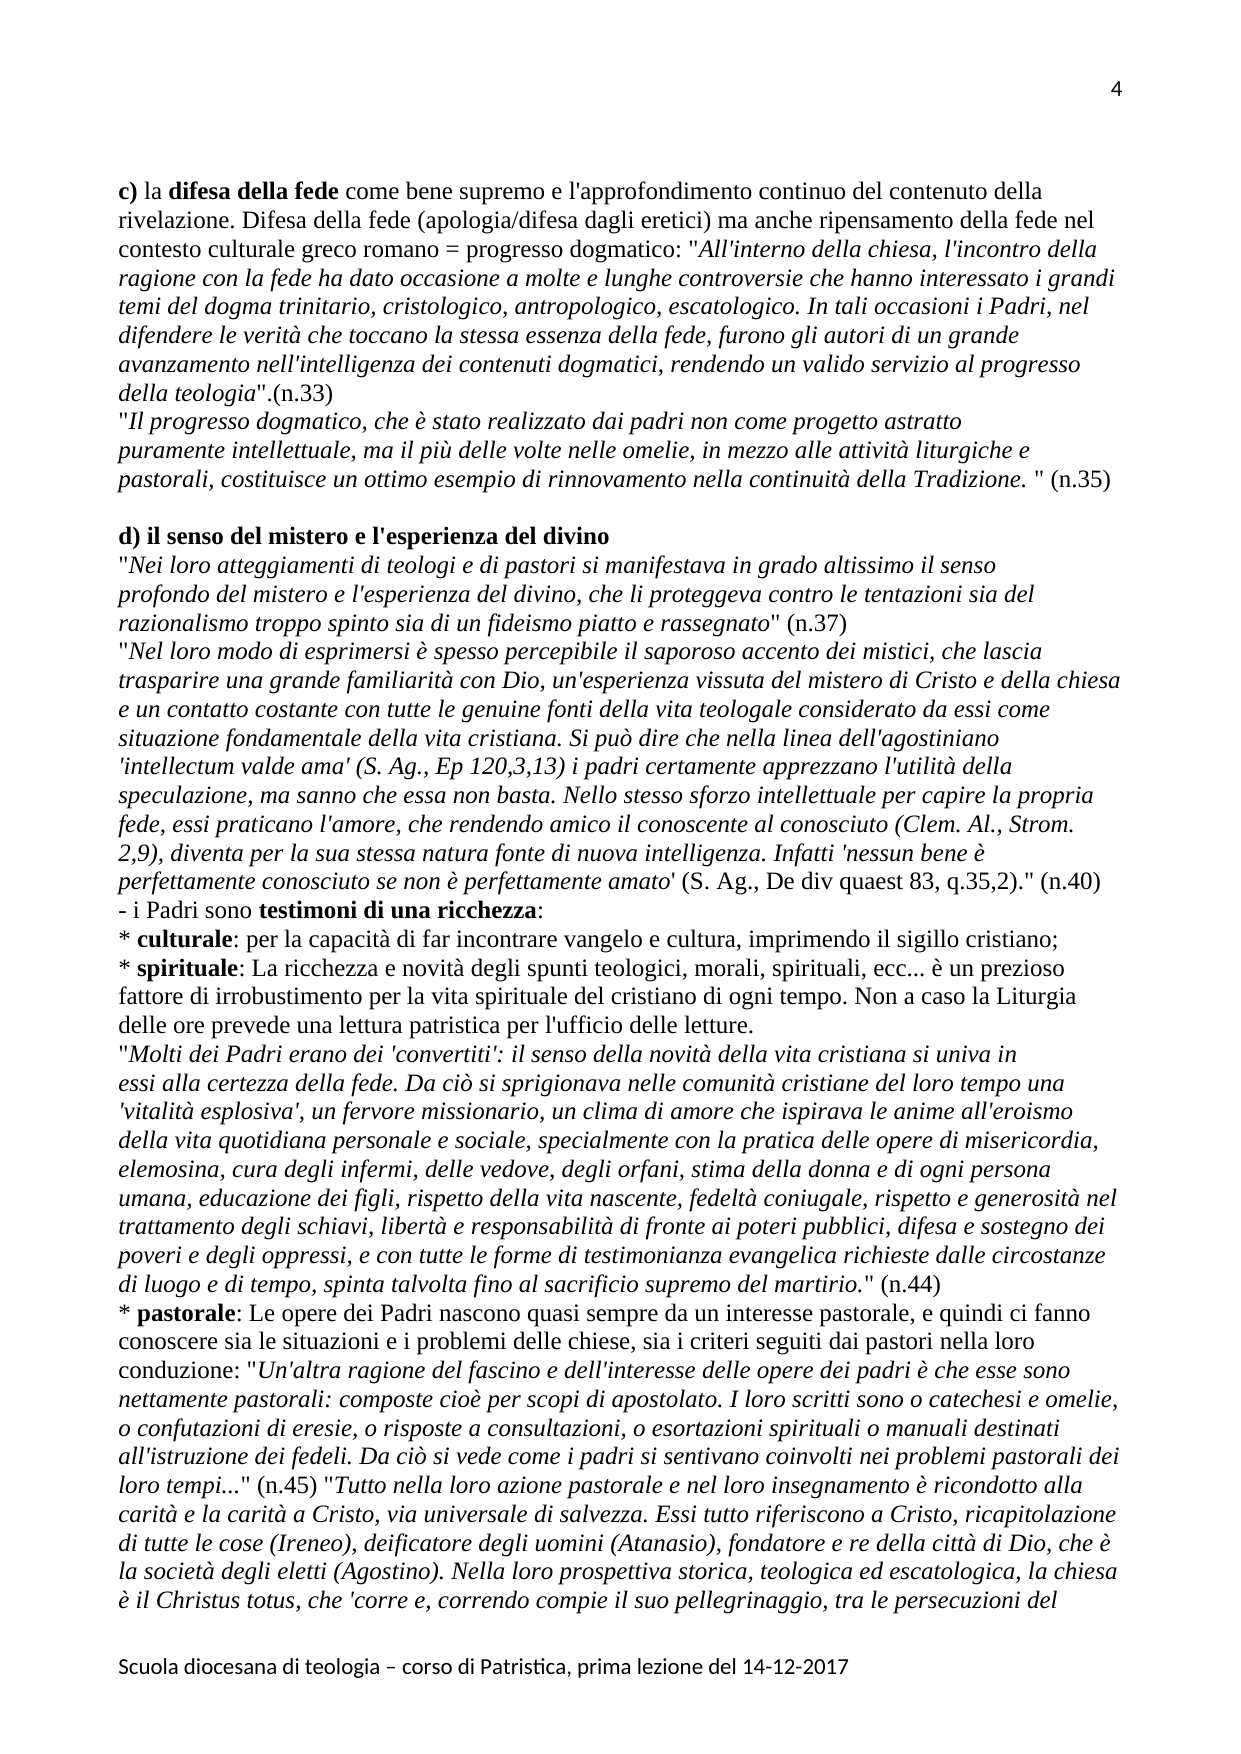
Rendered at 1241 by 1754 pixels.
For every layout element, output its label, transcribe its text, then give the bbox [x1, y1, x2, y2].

text "Nel loro modo di esprimersi è spesso percepibile il saporoso accento dei mistici, che lascia [118, 636, 1122, 665]
text fattore di irrobustimento per la vita spirituale del cristiano di ogni tempo. Non a caso la Liturgia [118, 981, 1122, 1010]
text * spirituale: La ricchezza e novità degli spunti teologici, morali, spirituali, ecc... è un prezioso [118, 953, 1122, 981]
text "Nei loro atteggiamenti di teologi e di pastori si manifestava in grado altissimo il senso [118, 550, 1122, 579]
text "Il progresso dogmatico, che è stato realizzato dai padri non come progetto astratto [118, 406, 1122, 435]
text razionalismo troppo spinto sia di un fideismo piatto e rassegnato" (n.37) [118, 608, 1122, 636]
text profondo del mistero e l'esperienza del divino, che li proteggeva contro le tentazioni sia del [118, 579, 1122, 608]
text conoscere sia le situazioni e i problemi delle chiese, sia i criteri seguiti dai pastori nella loro [118, 1326, 1122, 1355]
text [118, 1470, 1122, 1614]
text trattamento degli schiavi, libertà e responsabilità di fronte ai poteri pubblici, difesa e sostegno dei [118, 1211, 1122, 1240]
text * culturale: per la capacità di far incontrare vangelo e cultura, imprimendo il sigillo cristiano; [118, 924, 1122, 953]
text essi alla certezza della fede. Da ciò si sprigionava nelle comunità cristiane del loro tempo una [118, 1068, 1122, 1096]
text perfettamente conosciuto se non è perfettamente amato' (S. Ag., De div quaest 83, q.35,2)." (n.40) [118, 866, 1122, 895]
text della vita quotidiana personale e sociale, specialmente con la pratica delle opere di misericordia, [118, 1125, 1122, 1154]
text umana, educazione dei figli, rispetto della vita nascente, fedeltà coniugale, rispetto e generosità nel [118, 1183, 1122, 1211]
text e un contatto costante con tutte le genuine fonti della vita teologale considerato da essi come [118, 694, 1122, 723]
text trasparire una grande familiarità con Dio, un'esperienza vissuta del mistero di Cristo e della chiesa [118, 665, 1122, 694]
text rivelazione. Difesa della fede (apologia/difesa dagli eretici) ma anche ripensamento della fede nel [118, 205, 1122, 234]
text di luogo e di tempo, spinta talvolta fino al sacrificio supremo del martirio." (n.44) [118, 1269, 1122, 1298]
text contesto culturale greco romano = progresso dogmatico: "All'interno della chiesa, l'incontro della [118, 234, 1122, 263]
text temi del dogma trinitario, cristologico, antropologico, escatologico. In tali occasioni i Padri, nel [118, 291, 1122, 320]
text - i Padri sono testimoni di una ricchezza: [118, 895, 1122, 924]
text "Molti dei Padri erano dei 'convertiti': il senso della novità della vita cristiana si univa in [118, 1039, 1122, 1068]
text o confutazioni di eresie, o risposte a consultazioni, o esortazioni spirituali o manuali destinati [118, 1413, 1122, 1441]
text d) il senso del mistero e l'esperienza del divino [118, 521, 1122, 550]
text ragione con la fede ha dato occasione a molte e lunghe controversie che hanno interessato i grandi [118, 263, 1122, 291]
text pastorali, costituisce un ottimo esempio di rinnovamento nella continuità della Tradizione. " (n.35) [118, 464, 1122, 493]
text nettamente pastorali: composte cioè per scopi di apostolato. I loro scritti sono o catechesi e omelie, [118, 1384, 1122, 1413]
text puramente intellettuale, ma il più delle volte nelle omelie, in mezzo alle attività liturgiche e [118, 435, 1122, 464]
text difendere le verità che toccano la stessa essenza della fede, furono gli autori di un grande [118, 320, 1122, 349]
text c) la difesa della fede come bene supremo e l'approfondimento continuo del contenuto della [118, 176, 1122, 205]
text all'istruzione dei fedeli. Da ciò si vede come i padri si sentivano coinvolti nei problemi pastorali dei [118, 1441, 1122, 1470]
text elemosina, cura degli infermi, delle vedove, degli orfani, stima della donna e di ogni persona [118, 1154, 1122, 1183]
text 'vitalità esplosiva', un fervore missionario, un clima di amore che ispirava le anime all'eroismo [118, 1096, 1122, 1125]
text * pastorale: Le opere dei Padri nascono quasi sempre da un interesse pastorale, e quindi ci fanno [118, 1298, 1122, 1326]
text situazione fondamentale della vita cristiana. Si può dire che nella linea dell'agostiniano [118, 723, 1122, 751]
text della teologia".(n.33) [118, 378, 1122, 406]
text poveri e degli oppressi, e con tutte le forme di testimonianza evangelica richieste dalle circostanze [118, 1240, 1122, 1269]
text delle ore prevede una lettura patristica per l'ufficio delle letture. [118, 1010, 1122, 1039]
text 2,9), diventa per la sua stessa natura fonte di nuova intelligenza. Infatti 'nessun bene è [118, 838, 1122, 866]
text fede, essi praticano l'amore, che rendendo amico il conoscente al conosciuto (Clem. Al., Strom. [118, 809, 1122, 838]
text conduzione: "Un'altra ragione del fascino e dell'interesse delle opere dei padri è che esse sono [118, 1355, 1122, 1384]
text 'intellectum valde ama' (S. Ag., Ep 120,3,13) i padri certamente apprezzano l'utilità della [118, 751, 1122, 780]
text avanzamento nell'intelligenza dei contenuti dogmatici, rendendo un valido servizio al progresso [118, 349, 1122, 378]
text speculazione, ma sanno che essa non basta. Nello stesso sforzo intellettuale per capire la propria [118, 780, 1122, 809]
